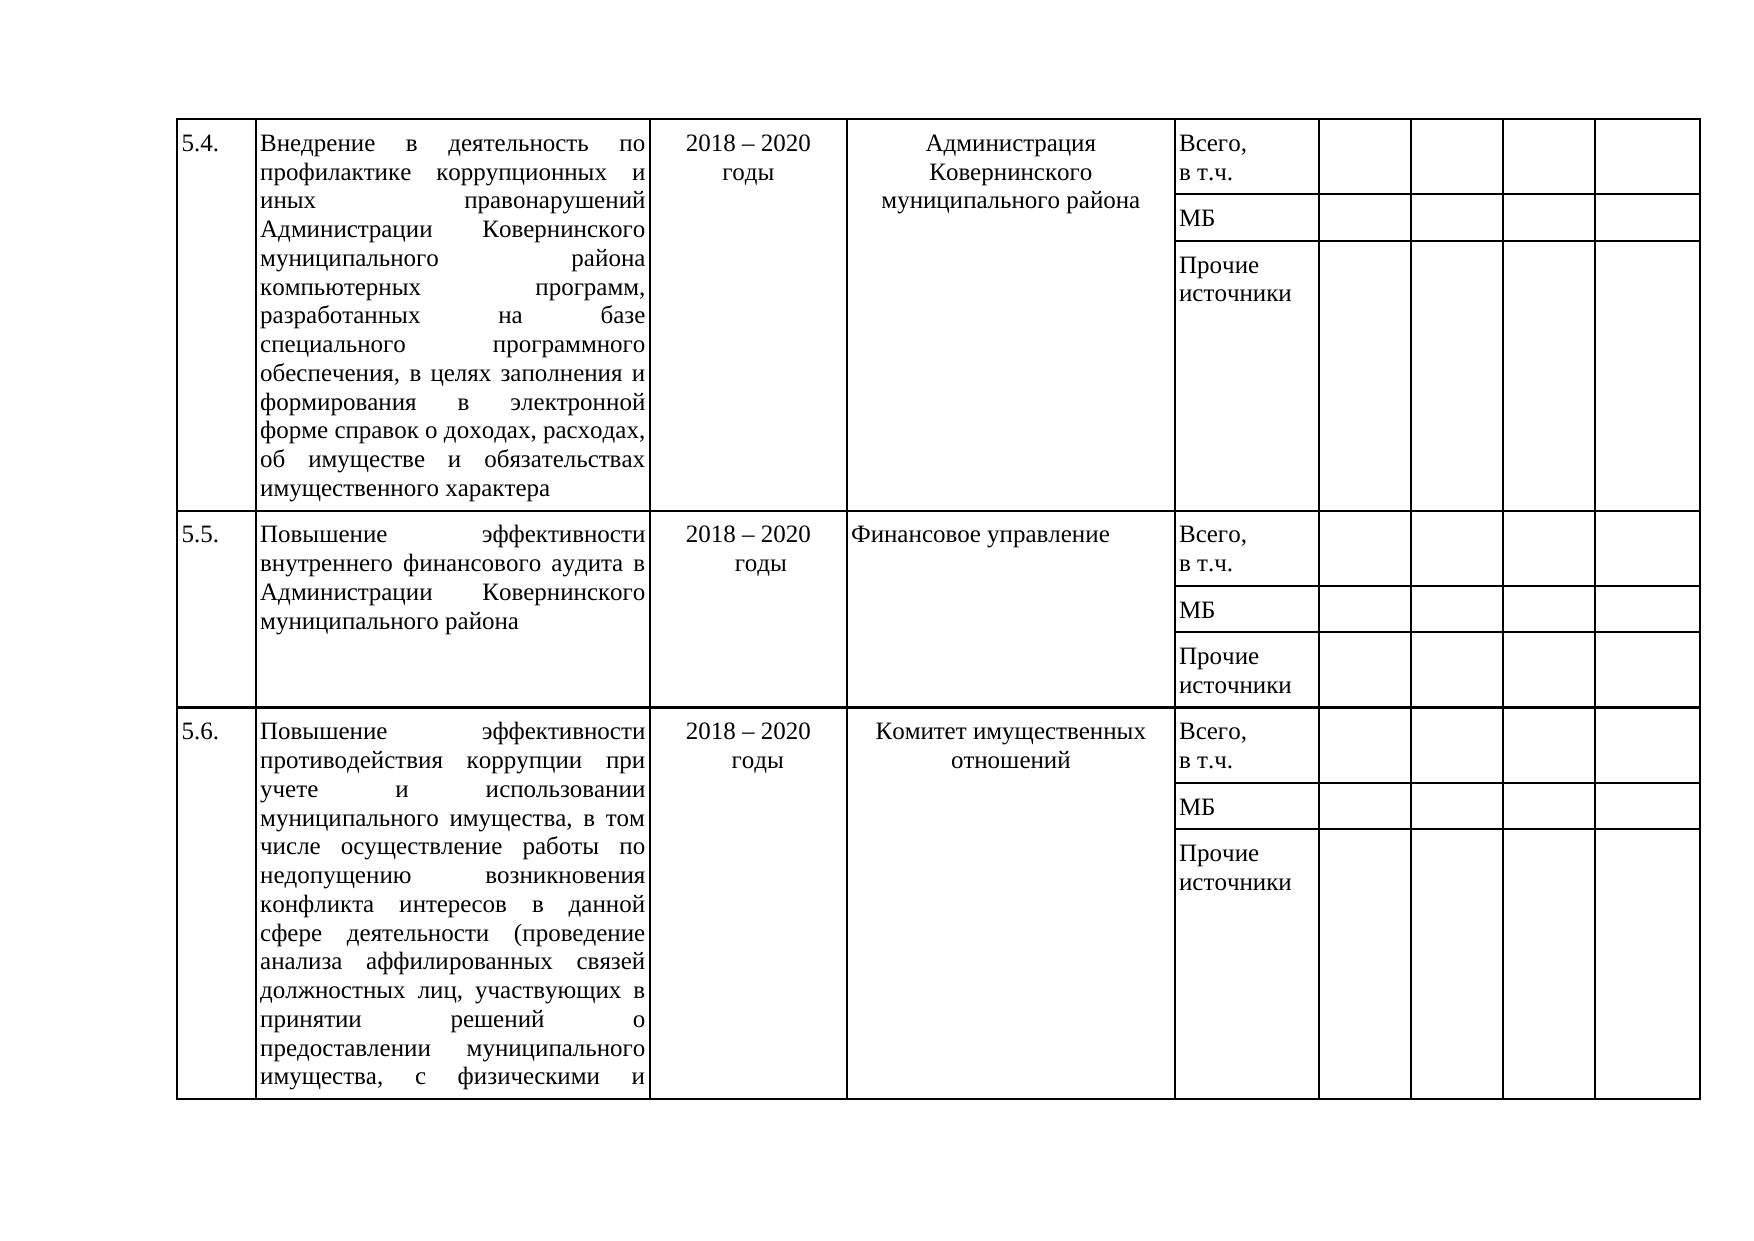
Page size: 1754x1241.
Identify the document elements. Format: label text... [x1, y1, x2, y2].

table_cell Прочие источники [1176, 242, 1318, 509]
table_cell [1412, 784, 1502, 828]
table_cell [1596, 587, 1699, 631]
table_cell [1596, 195, 1699, 240]
table_cell Повышение эффективности противодействия коррупции при учете и использовании муниципального имущества, в том числе осуществление работы по недопущению возникновения конфликта интересов в данной сфере деятельности (проведение анализа аффилированных связей должностных лиц, участвующих в принятии решений о предоставлении муниципального имущества, с физическими и юридическими лицами – получателями имущества) [257, 709, 649, 1098]
table_cell [1596, 120, 1699, 193]
table_cell 5.6. [178, 709, 255, 1098]
table_cell [1504, 784, 1594, 828]
table_cell [1504, 120, 1594, 193]
table_cell [1504, 195, 1594, 240]
table_cell [1596, 830, 1699, 1098]
table_cell Финансовое управление [848, 512, 1174, 706]
table_cell [1412, 830, 1502, 1098]
table_cell Повышение эффективности внутреннего финансового аудита в Администрации Ковернинского муниципального района [257, 512, 649, 706]
table_cell МБ [1176, 195, 1318, 240]
table_cell 5.5. [178, 512, 255, 706]
table_cell [1504, 587, 1594, 631]
table_cell [1412, 120, 1502, 193]
table_cell [1504, 512, 1594, 585]
table_cell 2018 – 2020 годы [651, 512, 846, 706]
table_cell [1504, 830, 1594, 1098]
table_cell Всего, в т.ч. [1176, 709, 1318, 782]
table_cell [1412, 195, 1502, 240]
table_cell [1320, 830, 1410, 1098]
table_cell МБ [1176, 587, 1318, 631]
table_cell [1320, 242, 1410, 509]
table_cell [1320, 709, 1410, 782]
table_cell Внедрение в деятельность по профилактике коррупционных и иных правонарушений Администрации Ковернинского муниципального района компьютерных программ, разработанных на базе специального программного обеспечения, в целях заполнения и формирования в электронной форме справок о доходах, расходах, об имуществе и обязательствах имущественного характера [257, 120, 649, 509]
table_cell [1596, 633, 1699, 706]
table_cell МБ [1176, 784, 1318, 828]
table_cell [1596, 784, 1699, 828]
table_cell 2018 – 2020 годы [651, 120, 846, 509]
table_cell Прочие источники [1176, 830, 1318, 1098]
table_cell [1320, 784, 1410, 828]
table_cell Всего, в т.ч. [1176, 512, 1318, 585]
table_cell [1504, 709, 1594, 782]
table_cell [1412, 242, 1502, 509]
table_cell [1596, 512, 1699, 585]
table_cell Прочие источники [1176, 633, 1318, 706]
table_cell [1504, 242, 1594, 509]
table_cell [1320, 195, 1410, 240]
table_cell [1412, 512, 1502, 585]
table_cell [1320, 512, 1410, 585]
table_cell [1320, 120, 1410, 193]
table_cell [1412, 709, 1502, 782]
table_cell [1596, 242, 1699, 509]
table_cell [1320, 587, 1410, 631]
table_cell 5.4. [178, 120, 255, 509]
table_cell [1320, 633, 1410, 706]
table_cell Администрация Ковернинского муниципального района [848, 120, 1174, 509]
table_cell [1412, 633, 1502, 706]
table_cell Комитет имущественных отношений [848, 709, 1174, 1098]
table_cell [1504, 633, 1594, 706]
table_cell [1412, 587, 1502, 631]
table_cell 2018 – 2020 годы [651, 709, 846, 1098]
table_cell [1596, 709, 1699, 782]
table_cell Всего, в т.ч. [1176, 120, 1318, 193]
